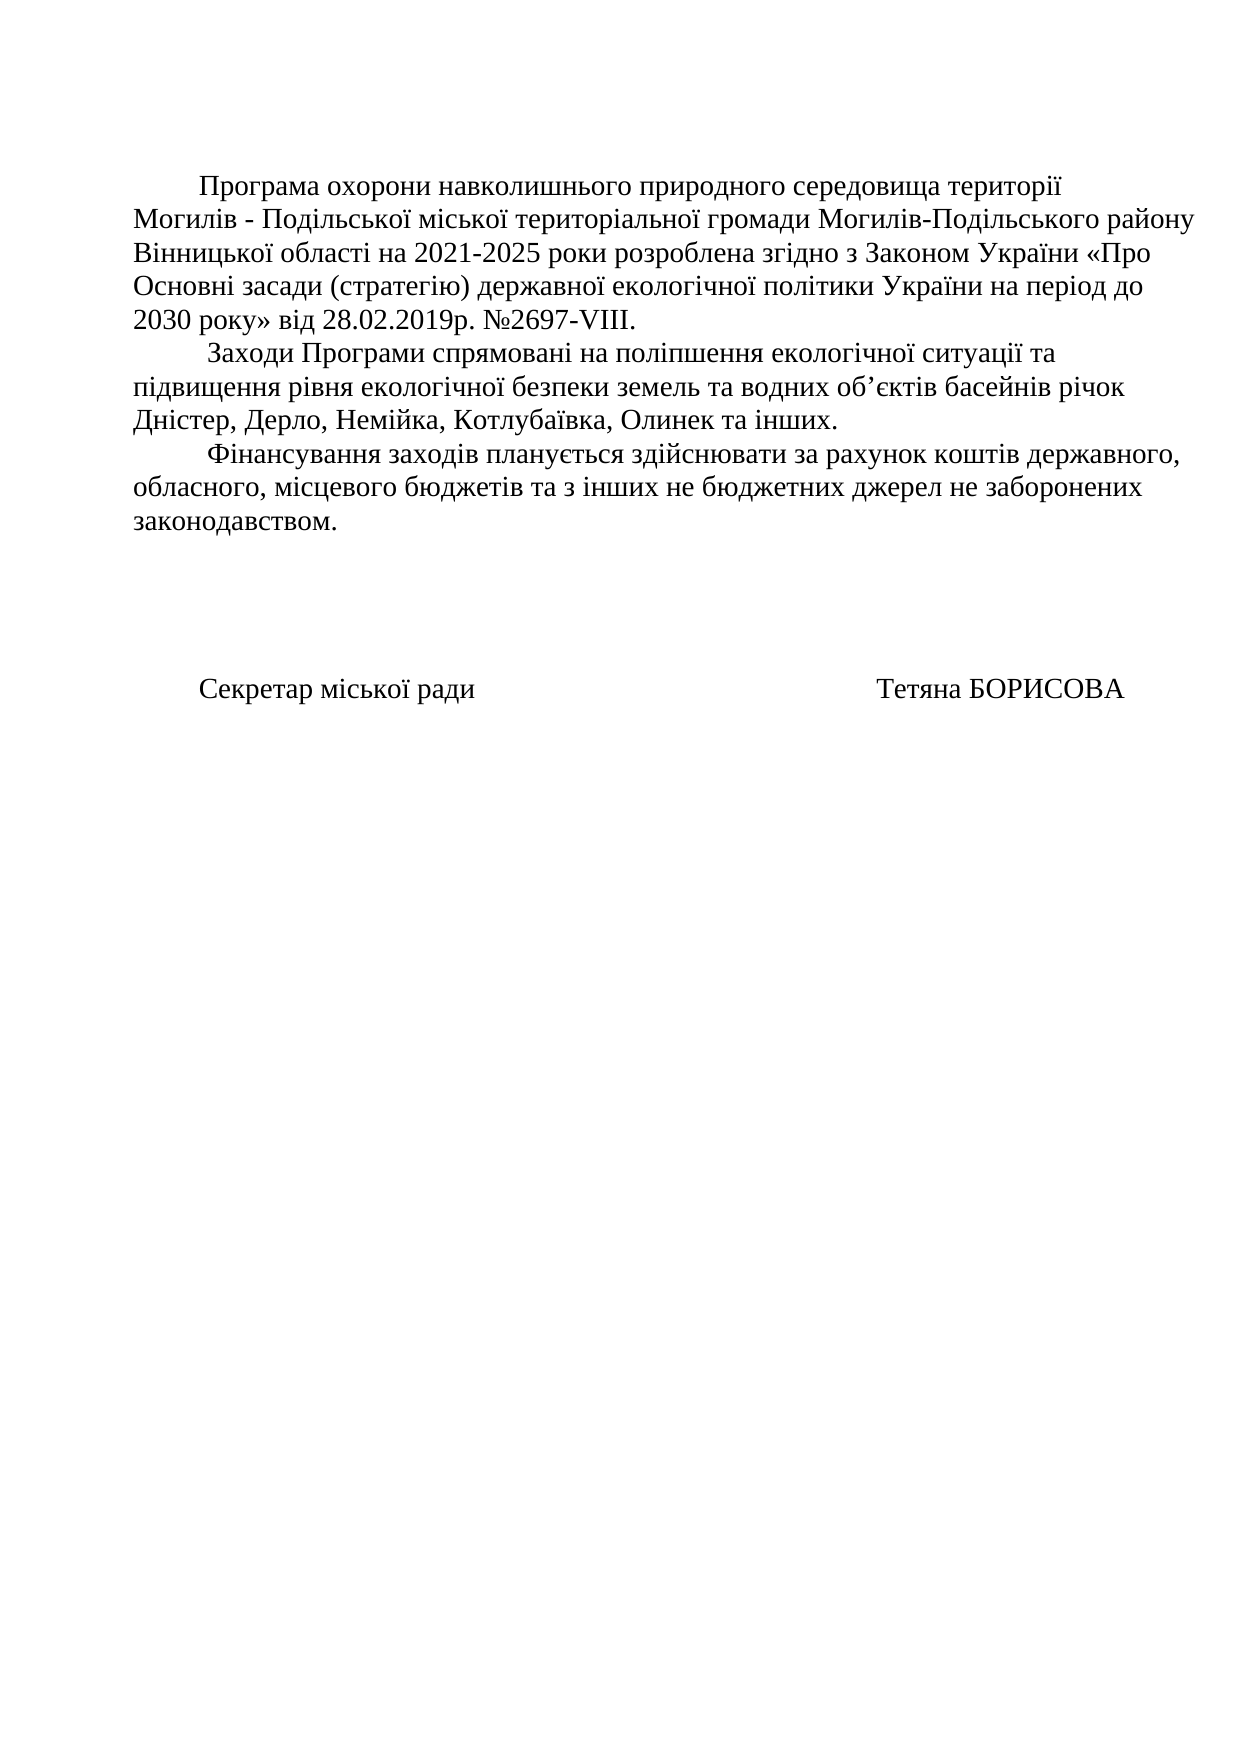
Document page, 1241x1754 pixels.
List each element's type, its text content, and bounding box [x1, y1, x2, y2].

text Фінансування заходів планується здійснювати за рахунок коштів державного, обласного, місцевого бюджетів та з інших не бюджетних джерел не заборонених законодавством. [133, 436, 1196, 537]
text Могилів - Подільської міської територіальної громади Могилів-Подільського району Вінницької області на 2021-2025 роки розроблена згідно з Законом України «Про Основні засади (стратегію) державної екологічної політики України на період до 2030 року» від 28.02.2019р. №2697-VIII. [133, 201, 1196, 335]
text Програма охорони навколишнього природного середовища території [133, 168, 1196, 201]
text Заходи Програми спрямовані на поліпшення екологічної ситуації та підвищення рівня екологічної безпеки земель та водних об’єктів басейнів річок Дністер, Дерло, Немійка, Котлубаївка, Олинек та інших. [133, 335, 1196, 436]
text Секретар міської ради Тетяна БОРИСОВА [133, 671, 1196, 704]
